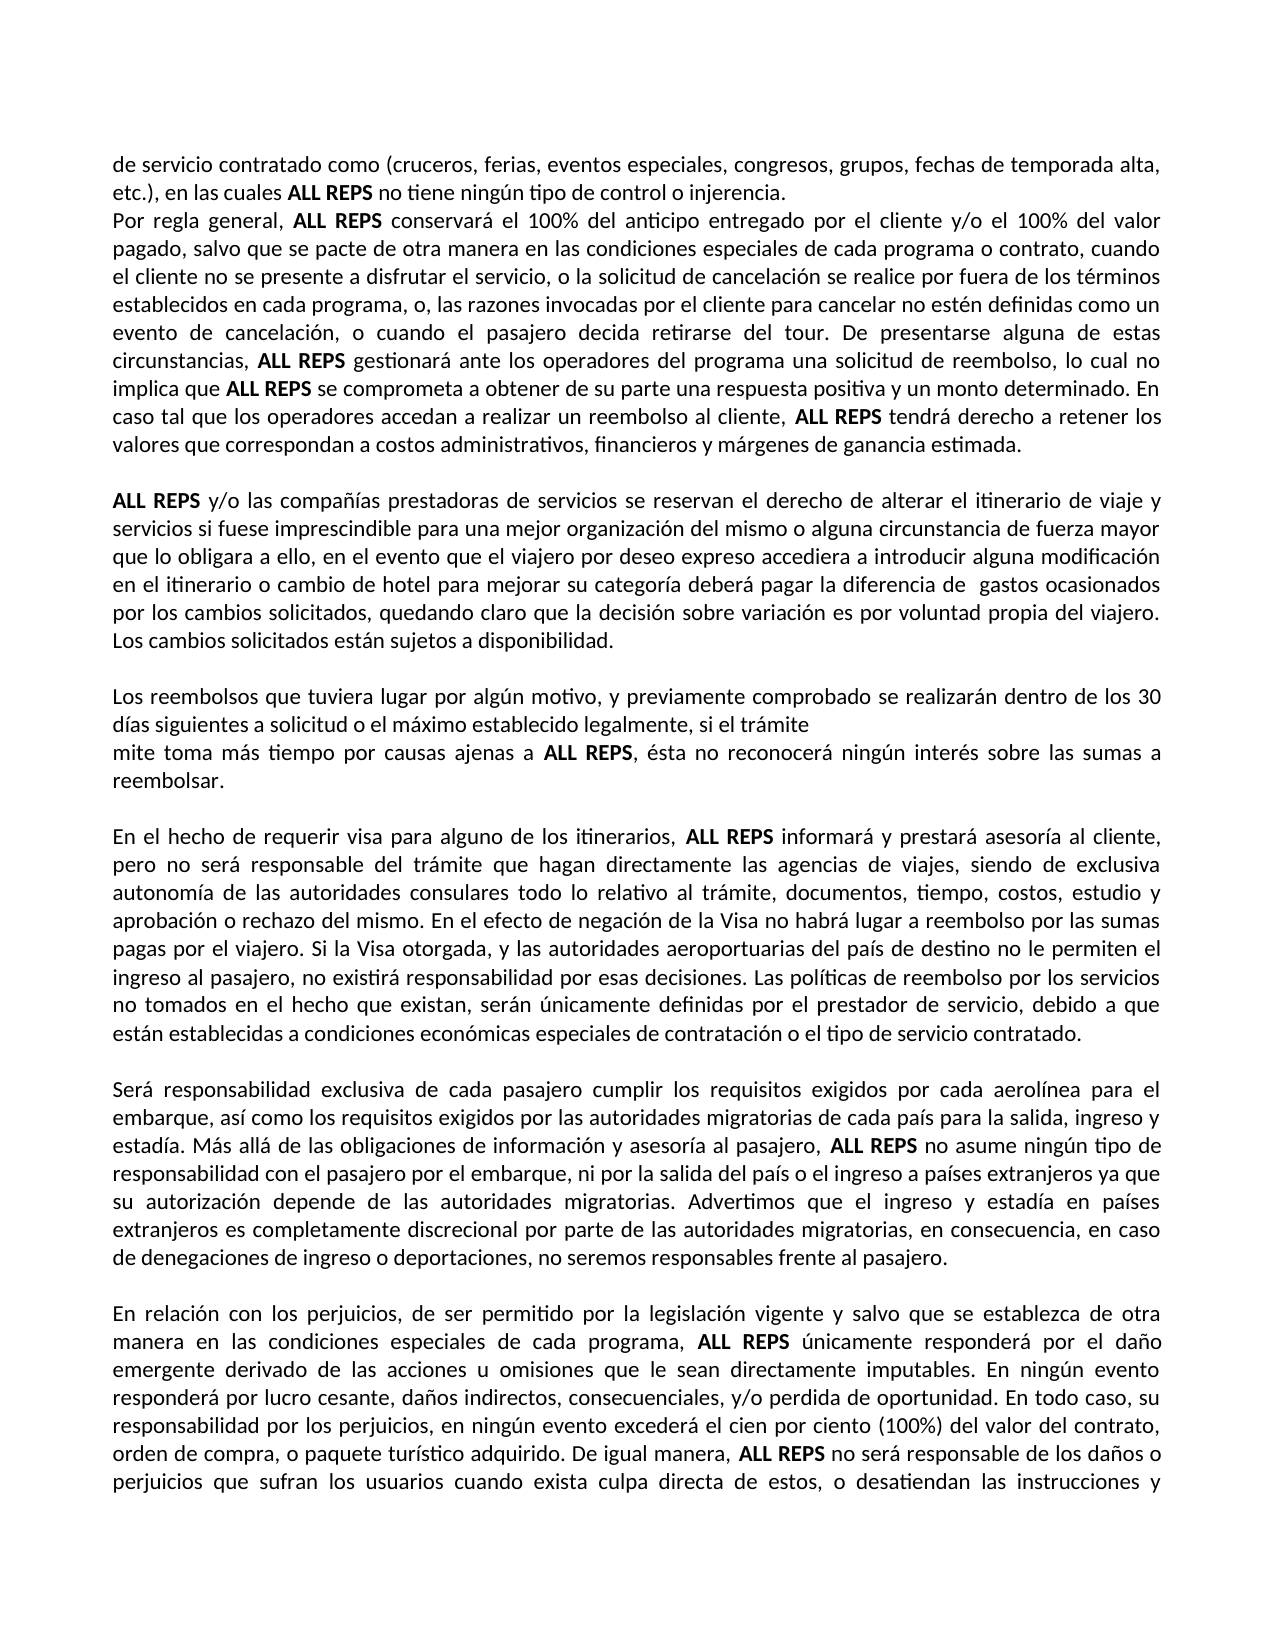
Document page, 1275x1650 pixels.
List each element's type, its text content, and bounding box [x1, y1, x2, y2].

text En el hecho de requerir visa para alguno de los itinerarios, ALL REPS informará y prestará asesoría al cliente, pero no será responsable del trámite que hagan directamente las agencias de viajes, siendo de exclusiva autonomía de las autoridades consulares todo lo relativo al trámite, documentos, tiempo, costos, estudio y aprobación o rechazo del mismo. En el efecto de negación de la Visa no habrá lugar a reembolso por las sumas pagas por el viajero. Si la Visa otorgada, y las autoridades aeroportuarias del país de destino no le permiten el ingreso al pasajero, no existirá responsabilidad por esas decisiones. Las políticas de reembolso por los servicios no tomados en el hecho que existan, serán únicamente definidas por el prestador de servicio, debido a que están establecidas a condiciones económicas especiales de contratación o el tipo de servicio contratado. [112, 822, 1162, 1047]
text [112, 150, 1162, 206]
text Los reembolsos que tuviera lugar por algún motivo, y previamente comprobado se realizarán dentro de los 30 días siguientes a solicitud o el máximo establecido legalmente, si el trámite [112, 682, 1162, 738]
text mite toma más tiempo por causas ajenas a ALL REPS, ésta no reconocerá ningún interés sobre las sumas a reembolsar. [112, 738, 1162, 794]
text Será responsabilidad exclusiva de cada pasajero cumplir los requisitos exigidos por cada aerolínea para el embarque, así como los requisitos exigidos por las autoridades migratorias de cada país para la salida, ingreso y estadía. Más allá de las obligaciones de información y asesoría al pasajero, ALL REPS no asume ningún tipo de responsabilidad con el pasajero por el embarque, ni por la salida del país o el ingreso a países extranjeros ya que su autorización depende de las autoridades migratorias. Advertimos que el ingreso y estadía en países extranjeros es completamente discrecional por parte de las autoridades migratorias, en consecuencia, en caso de denegaciones de ingreso o deportaciones, no seremos responsables frente al pasajero. [112, 1075, 1162, 1271]
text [112, 1299, 1162, 1495]
text Por regla general, ALL REPS conservará el 100% del anticipo entregado por el cliente y/o el 100% del valor pagado, salvo que se pacte de otra manera en las condiciones especiales de cada programa o contrato, cuando el cliente no se presente a disfrutar el servicio, o la solicitud de cancelación se realice por fuera de los términos establecidos en cada programa, o, las razones invocadas por el cliente para cancelar no estén definidas como un evento de cancelación, o cuando el pasajero decida retirarse del tour. De presentarse alguna de estas circunstancias, ALL REPS gestionará ante los operadores del programa una solicitud de reembolso, lo cual no implica que ALL REPS se comprometa a obtener de su parte una respuesta positiva y un monto determinado. En caso tal que los operadores accedan a realizar un reembolso al cliente, ALL REPS tendrá derecho a retener los valores que correspondan a costos administrativos, financieros y márgenes de ganancia estimada. [112, 206, 1162, 458]
text ALL REPS y/o las compañías prestadoras de servicios se reservan el derecho de alterar el itinerario de viaje y servicios si fuese imprescindible para una mejor organización del mismo o alguna circunstancia de fuerza mayor que lo obligara a ello, en el evento que el viajero por deseo expreso accediera a introducir alguna modificación en el itinerario o cambio de hotel para mejorar su categoría deberá pagar la diferencia de gastos ocasionados por los cambios solicitados, quedando claro que la decisión sobre variación es por voluntad propia del viajero. Los cambios solicitados están sujetos a disponibilidad. [112, 486, 1162, 654]
